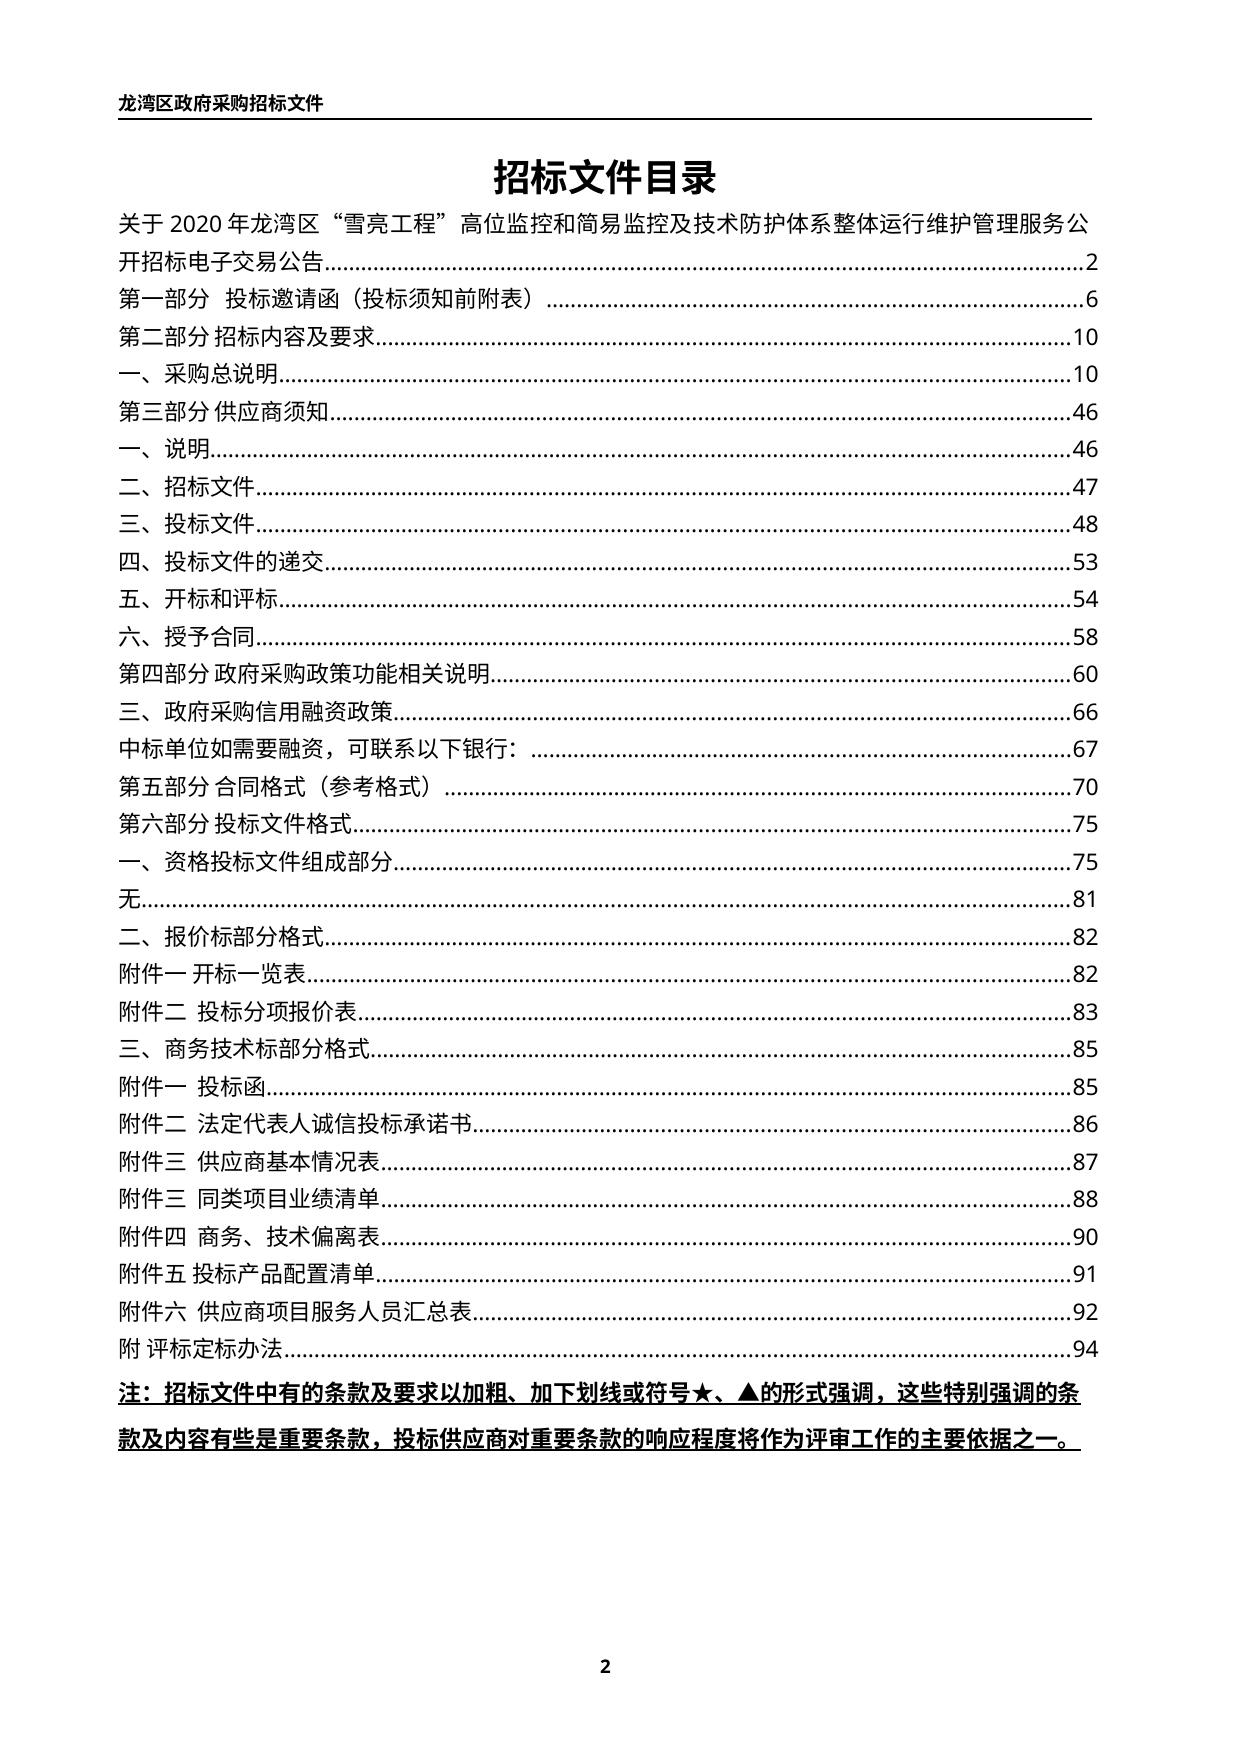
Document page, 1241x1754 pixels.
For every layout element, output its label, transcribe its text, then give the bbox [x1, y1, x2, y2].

text 第六部分 投标文件格式 75 [118, 802, 1092, 839]
text 一、资格投标文件组成部分 75 [118, 839, 1092, 877]
text 二、报价标部分格式 82 [118, 914, 1092, 952]
text 四、投标文件的递交 53 [118, 539, 1092, 577]
text 注：招标文件中有的条款及要求以加粗、加下划线或符号★、▲的形式强调，这些特别强调的条款及内容有些是重要条款，投标供应商对重要条款的响应程度将作为评审工作的主要依据之一。 [118, 1364, 1092, 1456]
text 附件一 投标函 85 [118, 1064, 1092, 1102]
text 附件三 同类项目业绩清单 88 [118, 1177, 1092, 1214]
text 第一部分 投标邀请函（投标须知前附表） 6 [118, 277, 1092, 314]
text 附件二 投标分项报价表 83 [118, 989, 1092, 1027]
text 关于2020年龙湾区“雪亮工程”高位监控和简易监控及技术防护体系整体运行维护管理服务公开招标电子交易公告 2 [118, 202, 1092, 277]
text 招标文件目录 [118, 148, 1092, 202]
text 一、说明 46 [118, 427, 1092, 464]
text 附件三 供应商基本情况表 87 [118, 1139, 1092, 1177]
text 附 评标定标办法 94 [118, 1327, 1092, 1364]
text 五、开标和评标 54 [118, 577, 1092, 614]
text 附件四 商务、技术偏离表 90 [118, 1214, 1092, 1252]
text 中标单位如需要融资，可联系以下银行： 67 [118, 727, 1092, 764]
text 六、授予合同 58 [118, 614, 1092, 652]
text 第三部分 供应商须知 46 [118, 389, 1092, 427]
text 第四部分 政府采购政策功能相关说明 60 [118, 652, 1092, 689]
text 附件五 投标产品配置清单 91 [118, 1252, 1092, 1289]
text 三、政府采购信用融资政策 66 [118, 689, 1092, 727]
text 附件二 法定代表人诚信投标承诺书 86 [118, 1102, 1092, 1139]
text 三、投标文件 48 [118, 502, 1092, 539]
text 第二部分 招标内容及要求 10 [118, 314, 1092, 352]
text 二、招标文件 47 [118, 464, 1092, 502]
text 无 81 [118, 877, 1092, 914]
text 一、采购总说明 10 [118, 352, 1092, 389]
text 第五部分 合同格式（参考格式） 70 [118, 764, 1092, 802]
text 附件六 供应商项目服务人员汇总表 92 [118, 1289, 1092, 1327]
text 三、商务技术标部分格式 85 [118, 1027, 1092, 1064]
text 附件一 开标一览表 82 [118, 952, 1092, 989]
